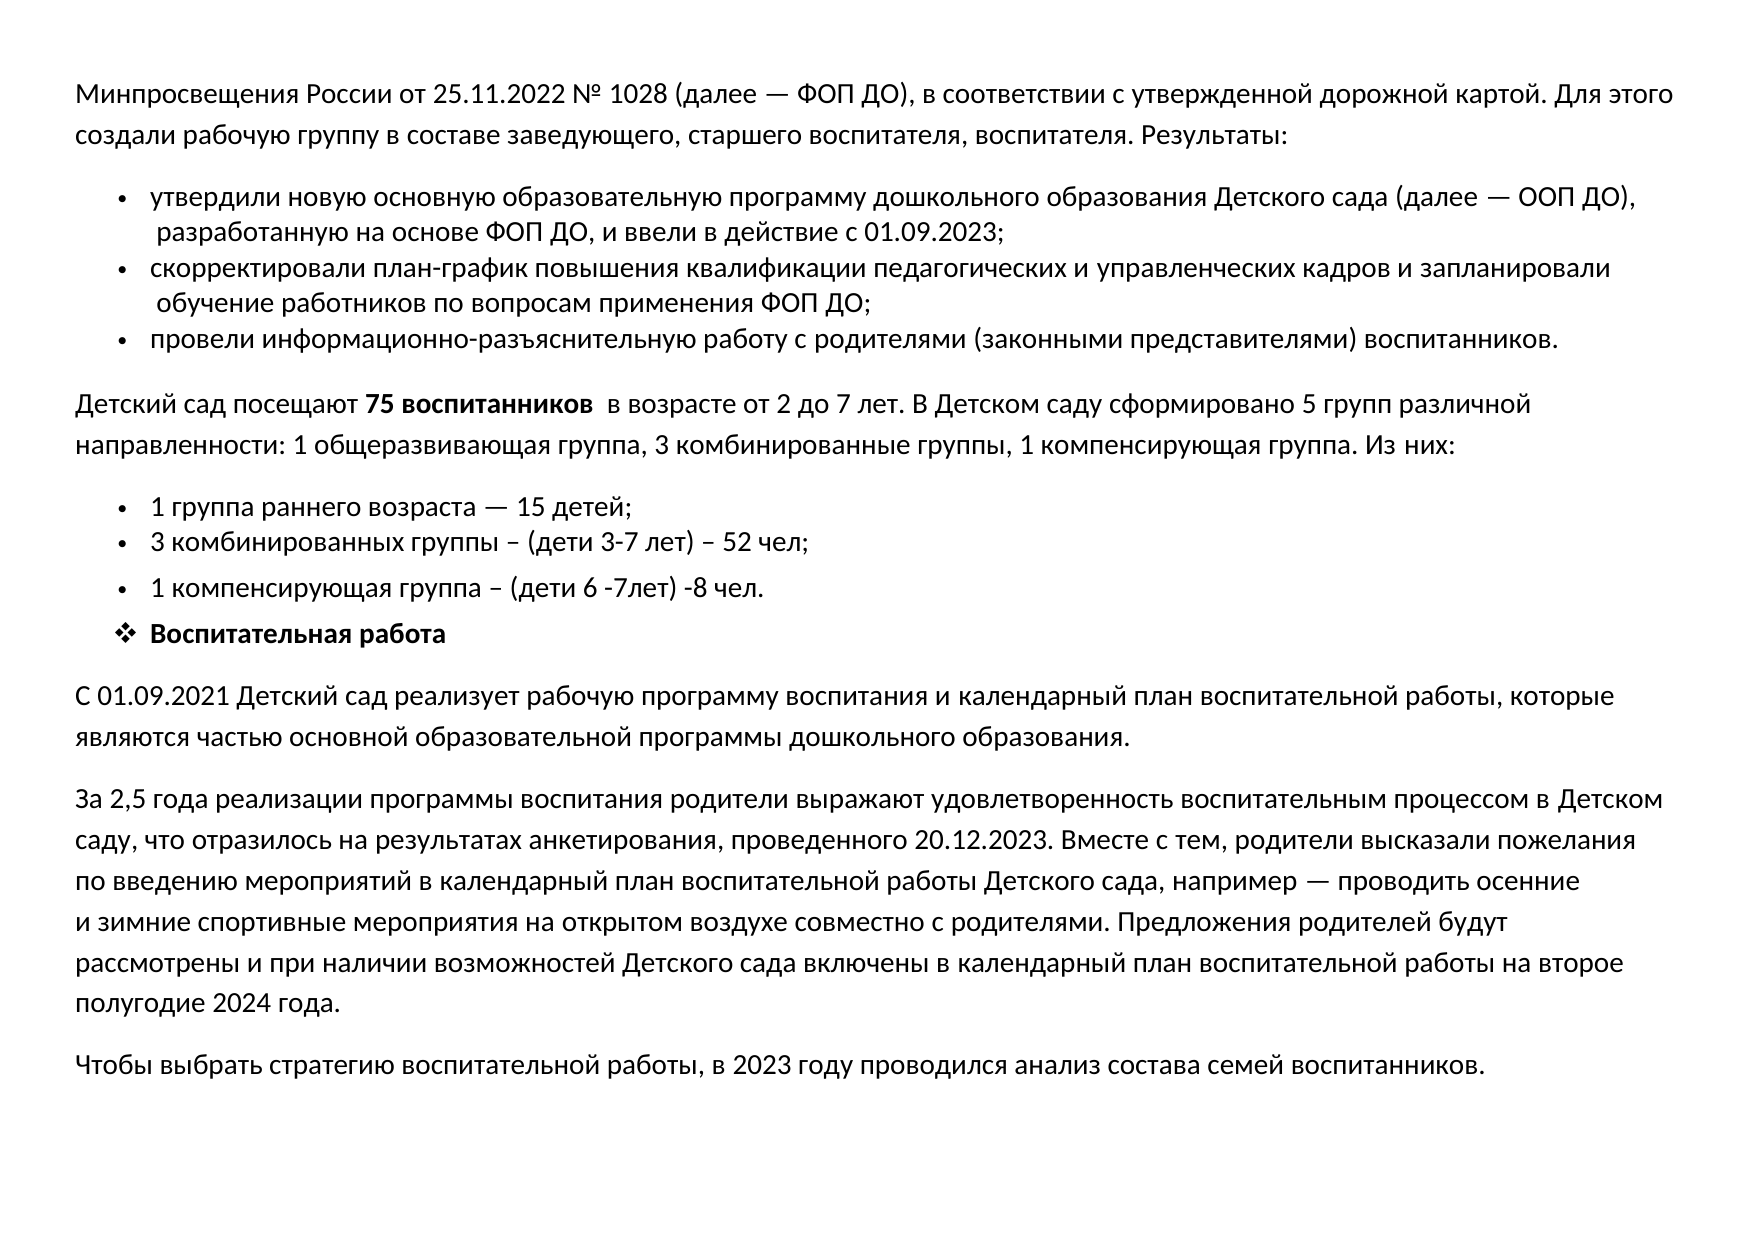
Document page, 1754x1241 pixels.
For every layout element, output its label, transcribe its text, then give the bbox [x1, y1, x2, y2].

list 1 группа раннего возраста — 15 детей; [119, 488, 1660, 523]
list скорректировали план-график повышения квалификации педагогических и управленческих кадров и запланировали обучение работников по вопросам применения ФОП ДО; [119, 249, 1660, 320]
text За 2,5 года реализации программы воспитания родители выражают удовлетворенность воспитательным процессом в Детском саду, что отразилось на результатах анкетирования, проведенного 20.12.2023. Вместе с тем, родители высказали пожелания по введению мероприятий в календарный план воспитательной работы Детского сада, например — проводить осенние и зимние спортивные мероприятия на открытом воздухе совместно с родителями. Предложения родителей будут рассмотрены и при наличии возможностей Детского сада включены в календарный план воспитательной работы на второе полугодие 2024 года. [75, 780, 1679, 1020]
list 1 компенсирующая группа – (дети 6 -7лет) -8 чел. [119, 569, 1660, 605]
list 3 комбинированных группы – (дети 3-7 лет) – 52 чел; [119, 523, 1660, 559]
text Детский сад посещают 75 воспитанников в возрасте от 2 до 7 лет. В Детском саду сформировано 5 групп различной направленности: 1 общеразвивающая группа, 3 комбинированные группы, 1 компенсирующая группа. Из них: [75, 385, 1679, 462]
text С 01.09.2021 Детский сад реализует рабочую программу воспитания и календарный план воспитательной работы, которые являются частью основной образовательной программы дошкольного образования. [75, 677, 1679, 754]
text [75, 75, 1679, 152]
list провели информационно-разъяснительную работу с родителями (законными представителями) воспитанников. [119, 320, 1660, 356]
list Воспитательная работа [112, 615, 1679, 651]
text Чтобы выбрать стратегию воспитательной работы, в 2023 году проводился анализ состава семей воспитанников. [75, 1046, 1679, 1082]
list утвердили новую основную образовательную программу дошкольного образования Детского сада (далее — ООП ДО), разработанную на основе ФОП ДО, и ввели в действие с 01.09.2023; [119, 178, 1660, 249]
